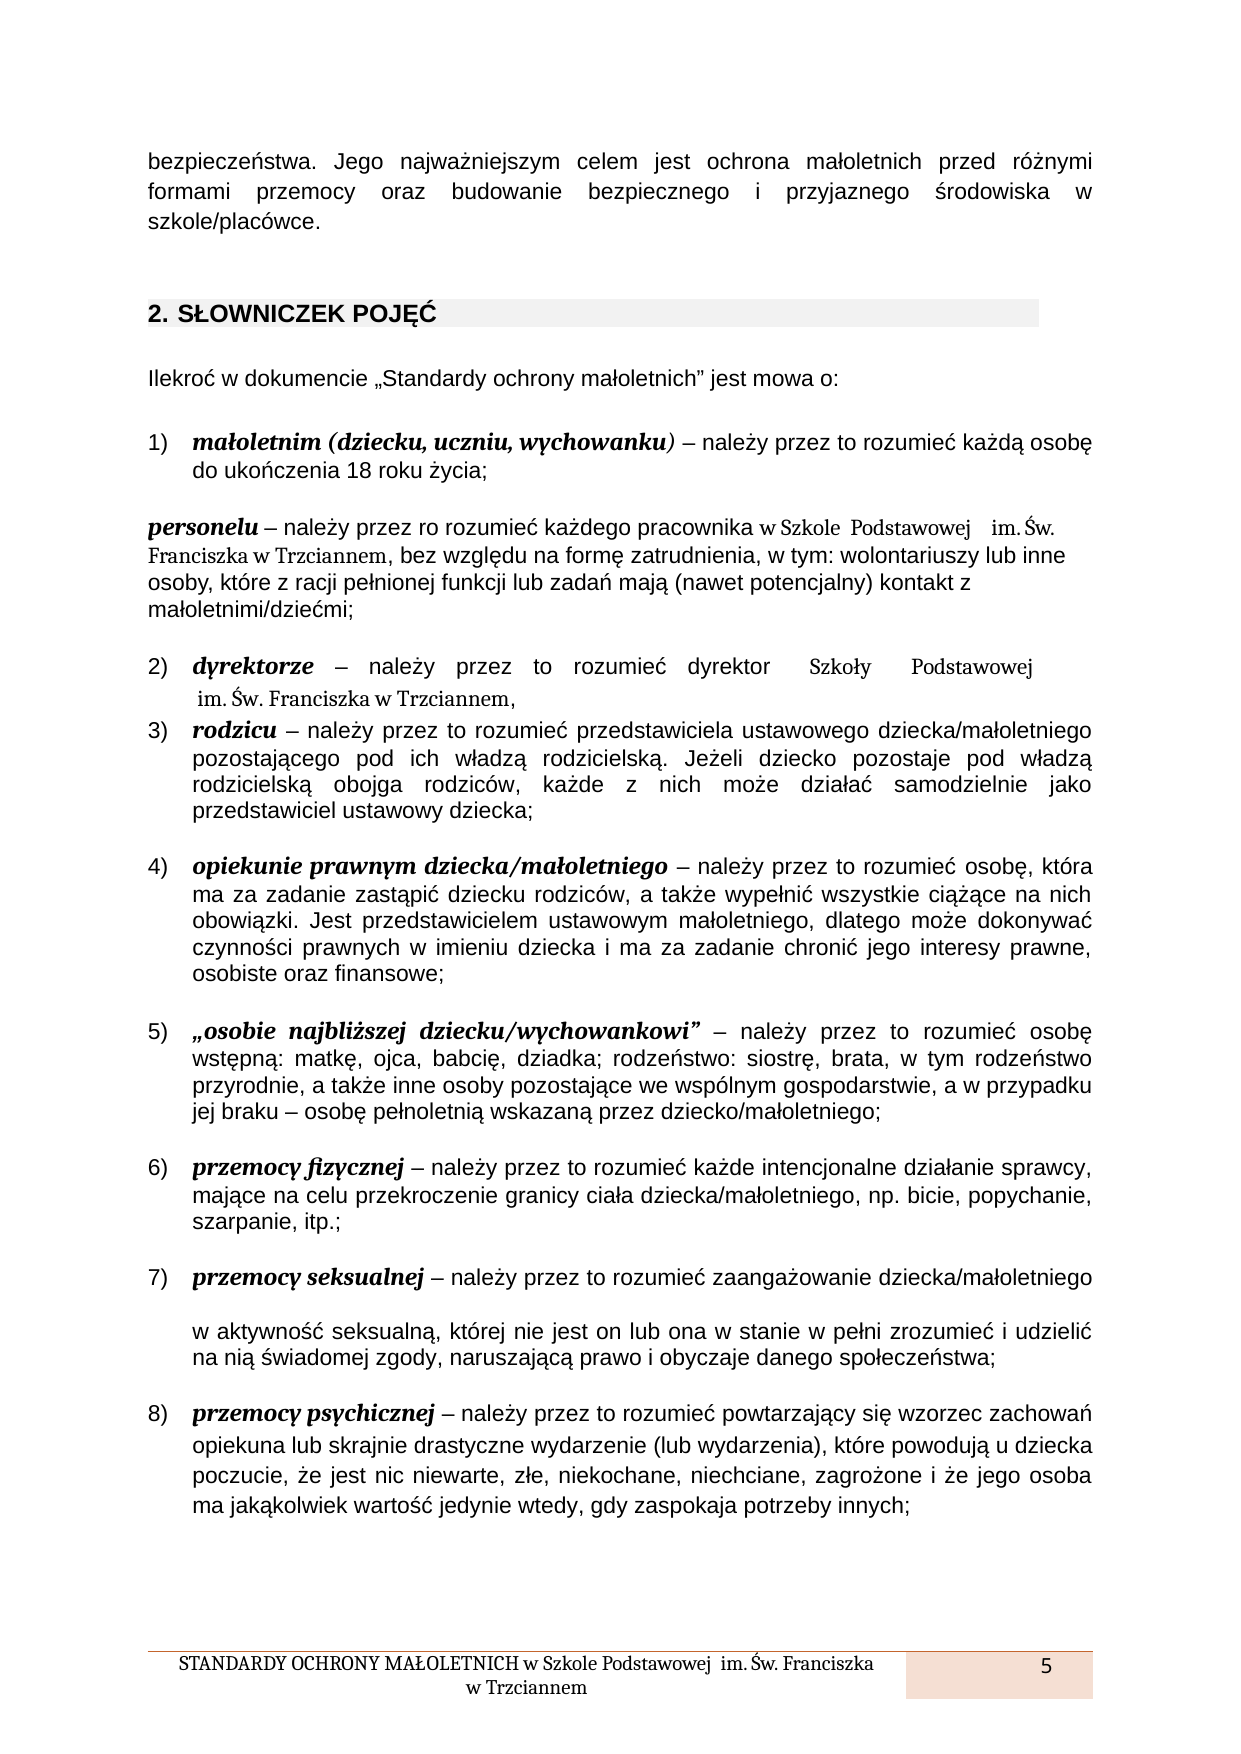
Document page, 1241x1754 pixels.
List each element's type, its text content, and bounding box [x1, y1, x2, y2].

text personelu – należy przez ro rozumieć każdego pracownika w Szkole Podstawowej im. Św. Franciszka w Trzciannem, bez względu na formę zatrudnienia, w tym: wolontariuszy lub inne osoby, które z racji pełnionej funkcji lub zadań mają (nawet potencjalny) kontakt z małoletnimi/dziećmi; [148, 513, 1093, 622]
list Ilekroć w dokumencie „Standardy ochrony małoletnich” jest mowa o: [148, 365, 1093, 391]
list „osobie najbliższej dziecku/wychowankowi” – należy przez to rozumieć osobę wstępną: matkę, ojca, babcię, dziadka; rodzeństwo: siostrę, brata, w tym rodzeństwo przyrodnie, a także inne osoby pozostające we wspólnym gospodarstwie, a w przypadku jej braku – osobę pełnoletnią wskazaną przez dziecko/małoletniego; [148, 1017, 1093, 1124]
list przemocy seksualnej – należy przez to rozumieć zaangażowanie dziecka/małoletniego w aktywność seksualną, której nie jest on lub ona w stanie w pełni zrozumieć i udzielić na nią świadomej zgody, naruszającą prawo i obyczaje danego społeczeństwa; [148, 1263, 1093, 1371]
list rodzicu – należy przez to rozumieć przedstawiciela ustawowego dziecka/małoletniego pozostającego pod ich władzą rodzicielską. Jeżeli dziecko pozostaje pod władzą rodzicielską obojga rodziców, każde z nich może działać samodzielnie jako przedstawiciel ustawowy dziecka; [148, 716, 1093, 824]
list przemocy psychicznej – należy przez to rozumieć powtarzający się wzorzec zachowań opiekuna lub skrajnie drastyczne wydarzenie (lub wydarzenia), które powodują u dziecka poczucie, że jest nic niewarte, złe, niekochane, niechciane, zagrożone i że jego osoba ma jakąkolwiek wartość jedynie wtedy, gdy zaspokaja potrzeby innych; [148, 1399, 1093, 1518]
list małoletnim (dziecku, uczniu, wychowanku) – należy przez to rozumieć każdą osobę do ukończenia 18 roku życia; [148, 428, 1093, 483]
list dyrektorze – należy przez to rozumieć dyrektor Szkoły Podstawowej im. Św. Franciszka w Trzciannem, [148, 652, 1093, 712]
list przemocy fizycznej – należy przez to rozumieć każde intencjonalne działanie sprawcy, mające na celu przekroczenie granicy ciała dziecka/małoletniego, np. bicie, popychanie, szarpanie, itp.; [148, 1153, 1093, 1234]
list SŁOWNICZEK POJĘĆ [148, 299, 1039, 327]
list opiekunie prawnym dziecka/małoletniego – należy przez to rozumieć osobę, która ma za zadanie zastąpić dziecku rodziców, a także wypełnić wszystkie ciążące na nich obowiązki. Jest przedstawicielem ustawowym małoletniego, dlatego może dokonywać czynności prawnych w imieniu dziecka i ma za zadanie chronić jego interesy prawne, osobiste oraz finansowe; [148, 852, 1093, 986]
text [148, 148, 1093, 234]
